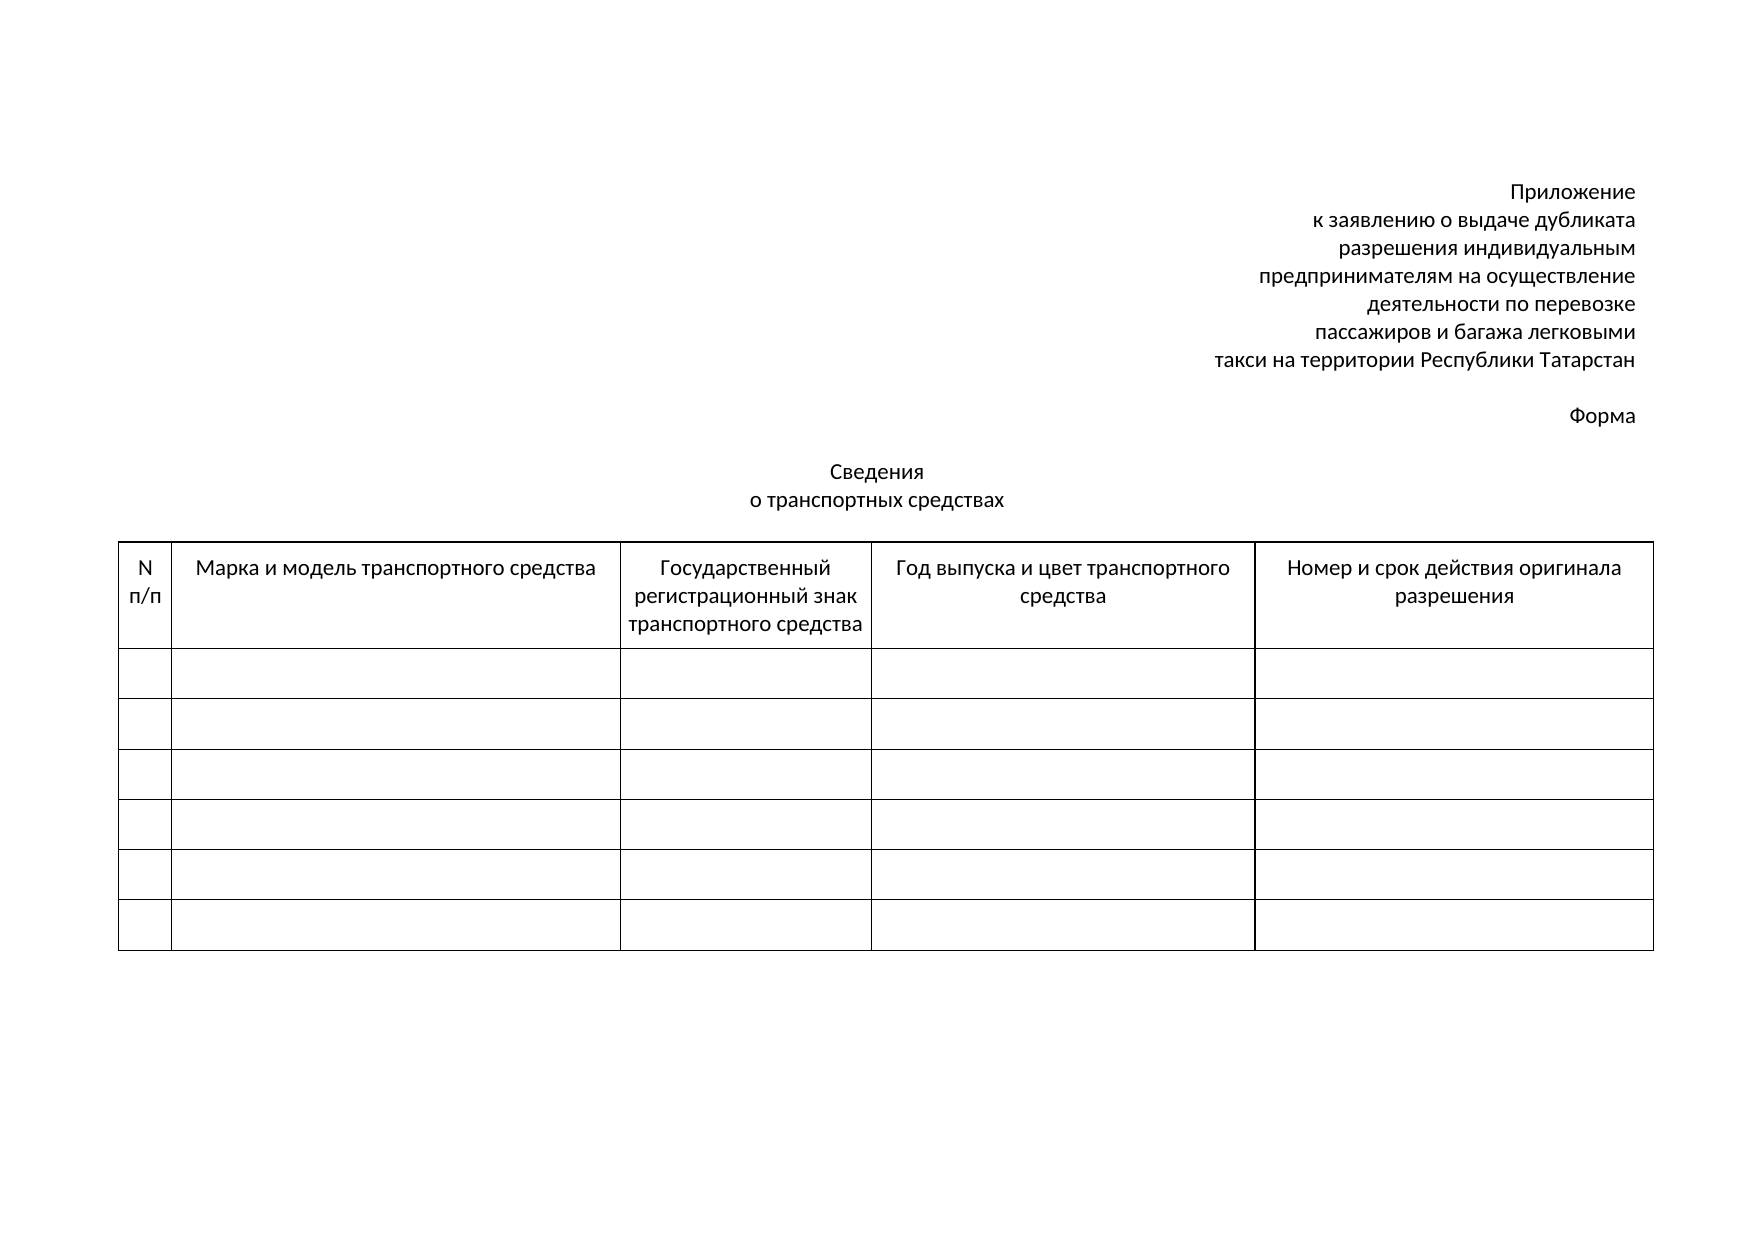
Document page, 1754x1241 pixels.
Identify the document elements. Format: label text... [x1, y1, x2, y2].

text предпринимателям на осуществление [118, 261, 1636, 289]
table_cell [119, 800, 171, 849]
table_cell [872, 800, 1254, 849]
table_cell [172, 649, 620, 698]
text пассажиров и багажа легковыми [118, 317, 1636, 345]
text Сведения [118, 457, 1636, 485]
table_cell [621, 699, 871, 748]
table_cell [872, 750, 1254, 799]
table_cell [172, 750, 620, 799]
text разрешения индивидуальным [118, 233, 1636, 261]
table_header Марка и модель транспортного средства [172, 543, 620, 648]
text деятельности по перевозке [118, 289, 1636, 317]
text Форма [118, 401, 1636, 429]
table_cell [1256, 750, 1653, 799]
table_cell [119, 649, 171, 698]
table_cell [621, 900, 871, 950]
text Приложение [118, 177, 1636, 205]
table_cell [119, 850, 171, 899]
text такси на территории Республики Татарстан [118, 345, 1636, 373]
table_header Номер и срок действия оригинала разрешения [1256, 543, 1653, 648]
table_cell [172, 800, 620, 849]
table_cell [872, 850, 1254, 899]
table_cell [172, 699, 620, 748]
table_cell [1256, 900, 1653, 950]
table_cell [872, 900, 1254, 950]
table_cell [119, 699, 171, 748]
table_cell [1256, 850, 1653, 899]
table_header Год выпуска и цвет транспортного средства [872, 543, 1254, 648]
table_cell [1256, 699, 1653, 748]
table_cell [872, 649, 1254, 698]
table_cell [119, 900, 171, 950]
table_cell [621, 800, 871, 849]
table_cell [621, 850, 871, 899]
table_cell [119, 750, 171, 799]
table_header N п/п [119, 543, 171, 648]
table_cell [172, 850, 620, 899]
table_cell [872, 699, 1254, 748]
table_cell [621, 649, 871, 698]
table_cell [172, 900, 620, 950]
text к заявлению о выдаче дубликата [118, 205, 1636, 233]
table_header Государственный регистрационный знак транспортного средства [621, 543, 871, 648]
table_cell [1256, 649, 1653, 698]
table_cell [1256, 800, 1653, 849]
text о транспортных средствах [118, 485, 1636, 513]
table_cell [621, 750, 871, 799]
